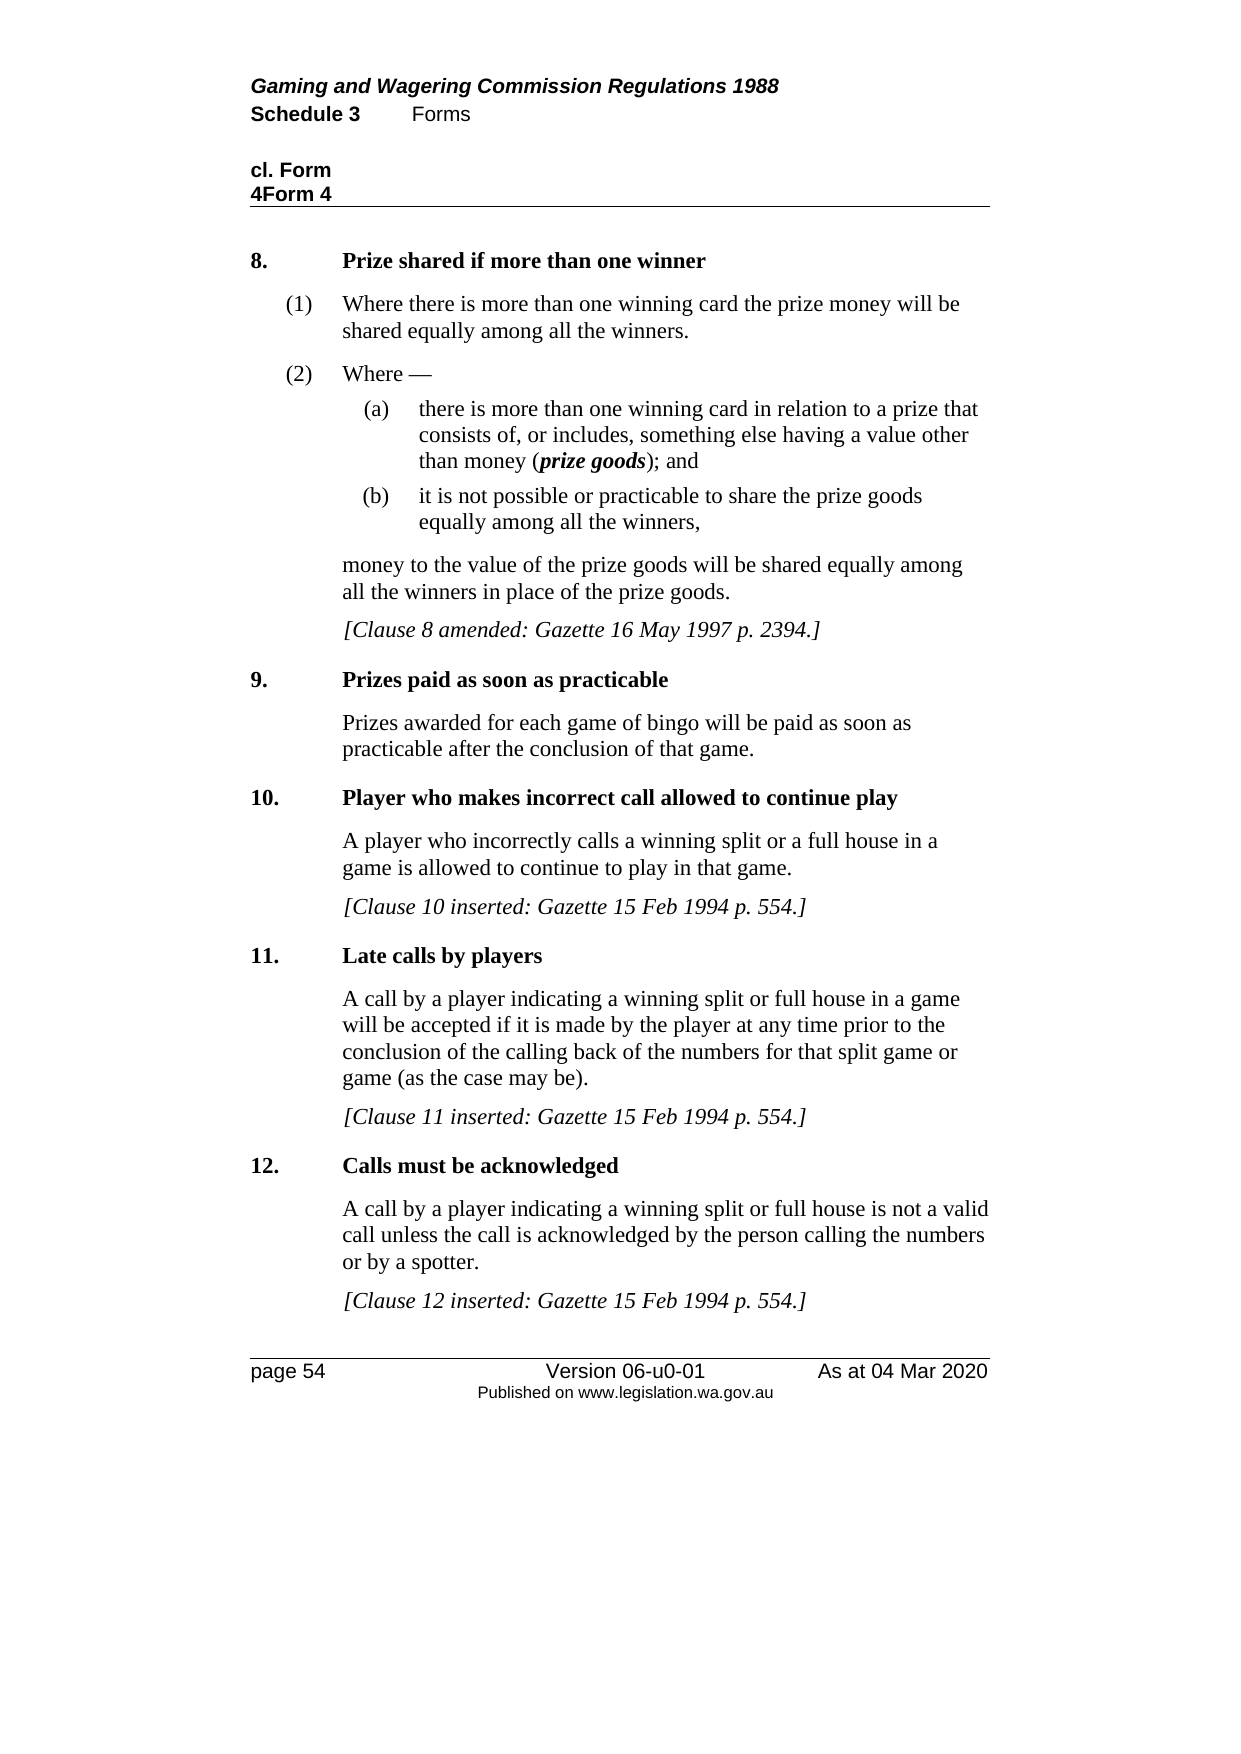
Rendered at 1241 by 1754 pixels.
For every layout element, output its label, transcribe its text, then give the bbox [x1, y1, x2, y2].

text A call by a player indicating a winning split or full house is not a valid call unless the call is acknowledged by the person calling the numbers or by a spotter. [250, 1195, 990, 1274]
subtitle 9. Prizes paid as soon as practicable [250, 666, 990, 692]
text money to the value of the prize goods will be shared equally among all the winners in place of the prize goods. [250, 551, 990, 604]
text [Clause 11 inserted: Gazette 15 Feb 1994 p. 554.] [250, 1103, 990, 1129]
text (1) Where there is more than one winning card the prize money will be shared equally among all the winners. [250, 291, 990, 343]
text (b) it is not possible or practicable to share the prize goods equally among all the winners, [250, 482, 990, 535]
subtitle 11. Late calls by players [250, 942, 990, 968]
text [Clause 8 amended: Gazette 16 May 1997 p. 2394.] [250, 617, 990, 643]
subtitle 10. Player who makes incorrect call allowed to continue play [250, 784, 990, 811]
text A player who incorrectly calls a winning split or a full house in a game is allowed to continue to play in that game. [250, 827, 990, 880]
text (2) Where — [250, 360, 990, 386]
text [Clause 12 inserted: Gazette 15 Feb 1994 p. 554.] [250, 1287, 990, 1313]
text [Clause 10 inserted: Gazette 15 Feb 1994 p. 554.] [250, 893, 990, 919]
subtitle 12. Calls must be acknowledged [250, 1152, 990, 1178]
text (a) there is more than one winning card in relation to a prize that consists of, or includes, something else having a value other than money (prize goods); and [250, 394, 990, 474]
text A call by a player indicating a winning split or full house in a game will be accepted if it is made by the player at any time prior to the conclusion of the calling back of the numbers for that split game or game (as the case may be). [250, 985, 990, 1090]
subtitle 8. Prize shared if more than one winner [250, 247, 990, 274]
text Prizes awarded for each game of bingo will be paid as soon as practicable after the conclusion of that game. [250, 709, 990, 762]
